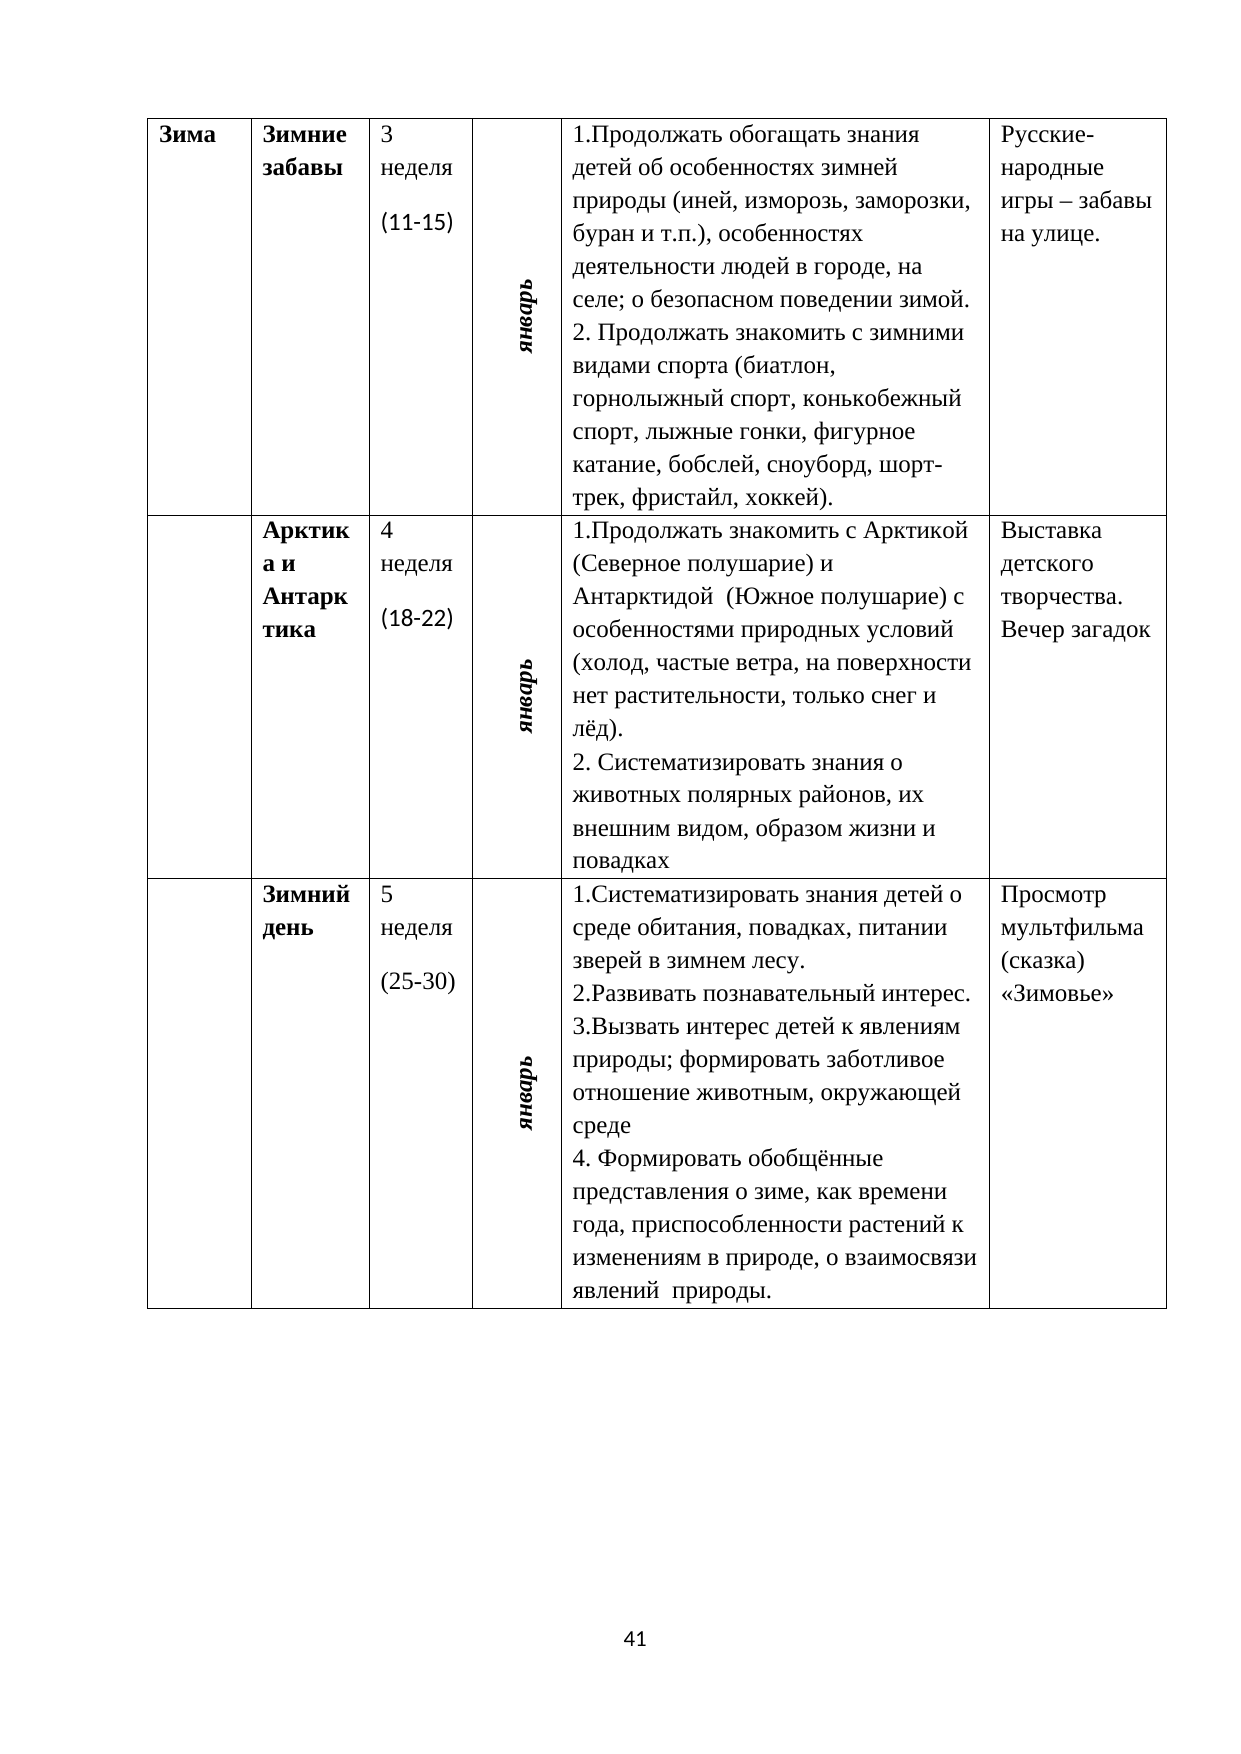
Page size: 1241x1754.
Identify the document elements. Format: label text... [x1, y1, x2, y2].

table_cell Русские-народные игры – забавы на улице. [990, 119, 1166, 515]
table_cell 1.Продолжать обогащать знания детей об особенностях зимней природы (иней, изморозь, заморозки, буран и т.п.), особенностях деятельности людей в городе, на селе; о безопасном поведении зимой. 2. Продолжать знакомить с зимними видами спорта (биатлон, горнолыжный спорт, конькобежный спорт, лыжные гонки, фигурное катание, бобслей, сноуборд, шорт-трек, фристайл, хоккей). [562, 119, 989, 515]
table_cell 5 неделя (25-30) [370, 879, 472, 1308]
table_cell январь [473, 516, 561, 878]
table_cell 1.Систематизировать знания детей о среде обитания, повадках, питании зверей в зимнем лесу. 2.Развивать познавательный интерес. 3.Вызвать интерес детей к явлениям природы; формировать заботливое отношение животным, окружающей среде 4. Формировать обобщённые представления о зиме, как времени года, приспособленности растений к изменениям в природе, о взаимосвязи явлений природы. [562, 879, 989, 1308]
table_cell Арктика и Антарктика [252, 516, 369, 878]
table_cell 1.Продолжать знакомить с Арктикой (Северное полушарие) и Антарктидой (Южное полушарие) с особенностями природных условий (холод, частые ветра, на поверхности нет растительности, только снег и лёд). 2. Систематизировать знания о животных полярных районов, их внешним видом, образом жизни и повадках [562, 516, 989, 878]
table_cell Зима [148, 119, 251, 515]
table_cell Выставка детского творчества. Вечер загадок [990, 516, 1166, 878]
table_cell Просмотр мультфильма (сказка) «Зимовье» [990, 879, 1166, 1308]
table_cell январь [473, 879, 561, 1308]
table_cell 4 неделя (18-22) [370, 516, 472, 878]
table_cell январь [473, 119, 561, 515]
table_cell [148, 879, 251, 1308]
table_cell Зимний день [252, 879, 369, 1308]
table_cell [148, 516, 251, 878]
table_cell 3 неделя (11-15) [370, 119, 472, 515]
table_cell Зимние забавы [252, 119, 369, 515]
